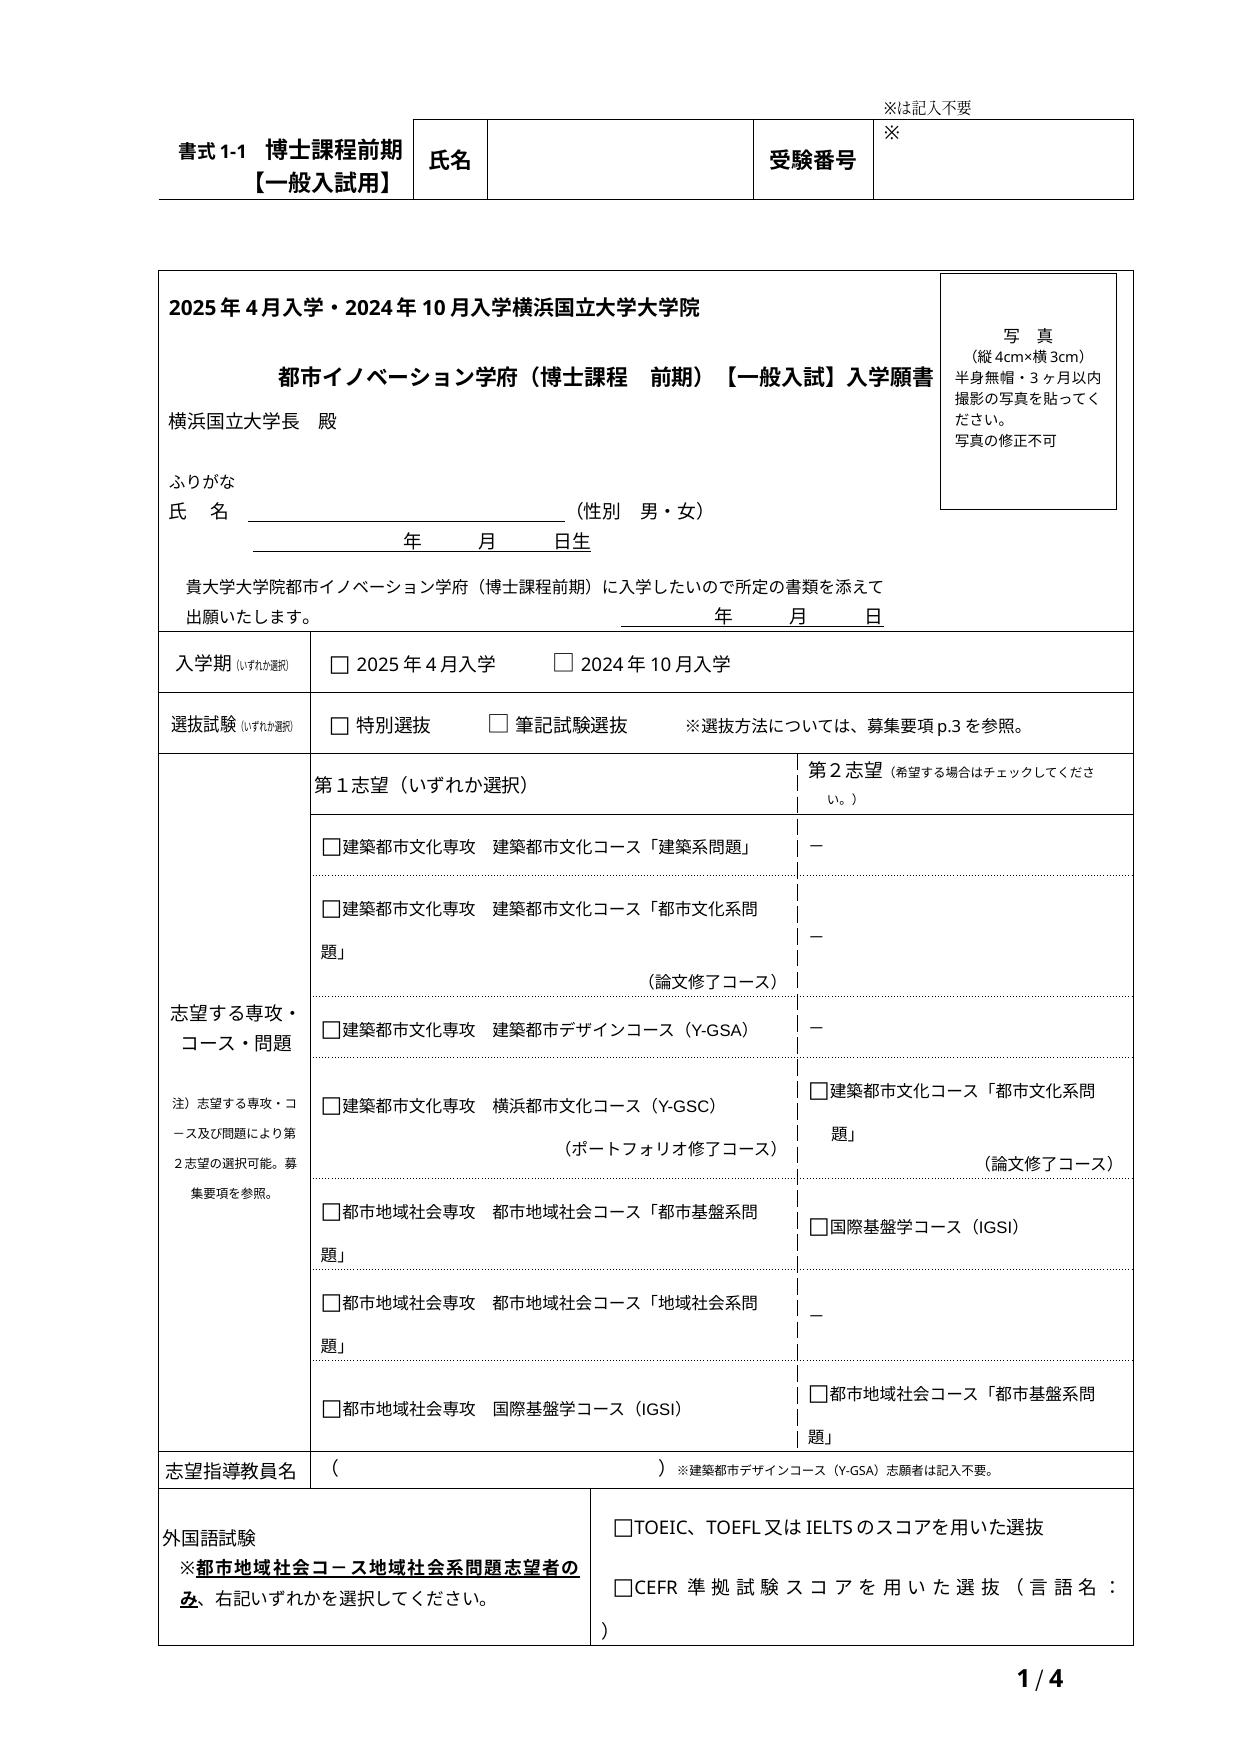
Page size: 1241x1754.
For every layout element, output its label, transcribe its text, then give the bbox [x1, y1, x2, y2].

table_cell □都市地域社会コース「都市基盤系問題」 [797, 1360, 1133, 1451]
table_cell □建築都市文化専攻 建築都市文化コース「都市文化系問題」 （論文修了コース） [311, 875, 797, 996]
table_cell □ 2025年4月入学 □ 2024年10月入学 [311, 632, 1133, 692]
table_cell 第２志望（希望する場合はチェックしてください。） [797, 754, 1133, 814]
table_cell □建築都市文化専攻 建築都市文化コース「建築系問題」 [311, 815, 797, 875]
table_cell □都市地域社会専攻 都市地域社会コース「都市基盤系問題」 [311, 1178, 797, 1269]
table_cell － [797, 875, 1133, 996]
table_cell － [797, 815, 1133, 875]
table_cell 入学期（いずれか選択） [159, 632, 310, 692]
table_header 2025年4月入学・2024年10月入学横浜国立大学大学院 都市イノベーション学府（博士課程 前期）【一般入試】入学願書 横浜国立大学長 殿 ふりがな 氏 名 （性別 男・女） 年 月 日生 貴大学大学院都市イノベーション学府（博士課程前期）に入学したいので所定の書類を添えて 出願いたします。 年 月 日 [159, 271, 1133, 631]
table_cell 外国語試験 ※都市地域社会コ－ス地域社会系問題志望者のみ、右記いずれかを選択してください。 [159, 1489, 590, 1645]
table_cell □ 特別選抜 □ 筆記試験選抜 ※選抜方法については、募集要項p.3を参照。 [311, 693, 1133, 753]
table_cell － [797, 1269, 1133, 1360]
table_cell 第１志望（いずれか選択） [311, 754, 797, 814]
table_cell □建築都市文化コース「都市文化系問題」 （論文修了コース） [797, 1057, 1133, 1178]
table_cell 志望する専攻・ コース・問題 注）志望する専攻・コ－ス及び問題により第２志望の選択可能。募集要項を参照。 [159, 754, 310, 1451]
table_cell □建築都市文化専攻 横浜都市文化コース（Y-GSC） （ポートフォリオ修了コース） [311, 1057, 797, 1178]
table_cell 選抜試験（いずれか選択） [159, 693, 310, 753]
table_cell □都市地域社会専攻 国際基盤学コース（IGSI） [311, 1360, 797, 1451]
table_cell □TOEIC、TOEFL又はIELTSのスコアを用いた選抜 □CEFR準拠試験スコアを用いた選抜（言語名： ） [591, 1489, 1133, 1645]
table_cell （ ）※建築都市デザインコース（Y-GSA）志願者は記入不要。 [311, 1452, 1133, 1488]
table_cell 志望指導教員名 [159, 1452, 310, 1488]
table_cell － [797, 996, 1133, 1057]
table_cell □国際基盤学コース（IGSI） [797, 1178, 1133, 1269]
table_cell □建築都市文化専攻 建築都市デザインコース（Y-GSA） [311, 996, 797, 1057]
table_cell □都市地域社会専攻 都市地域社会コース「地域社会系問題」 [311, 1269, 797, 1360]
